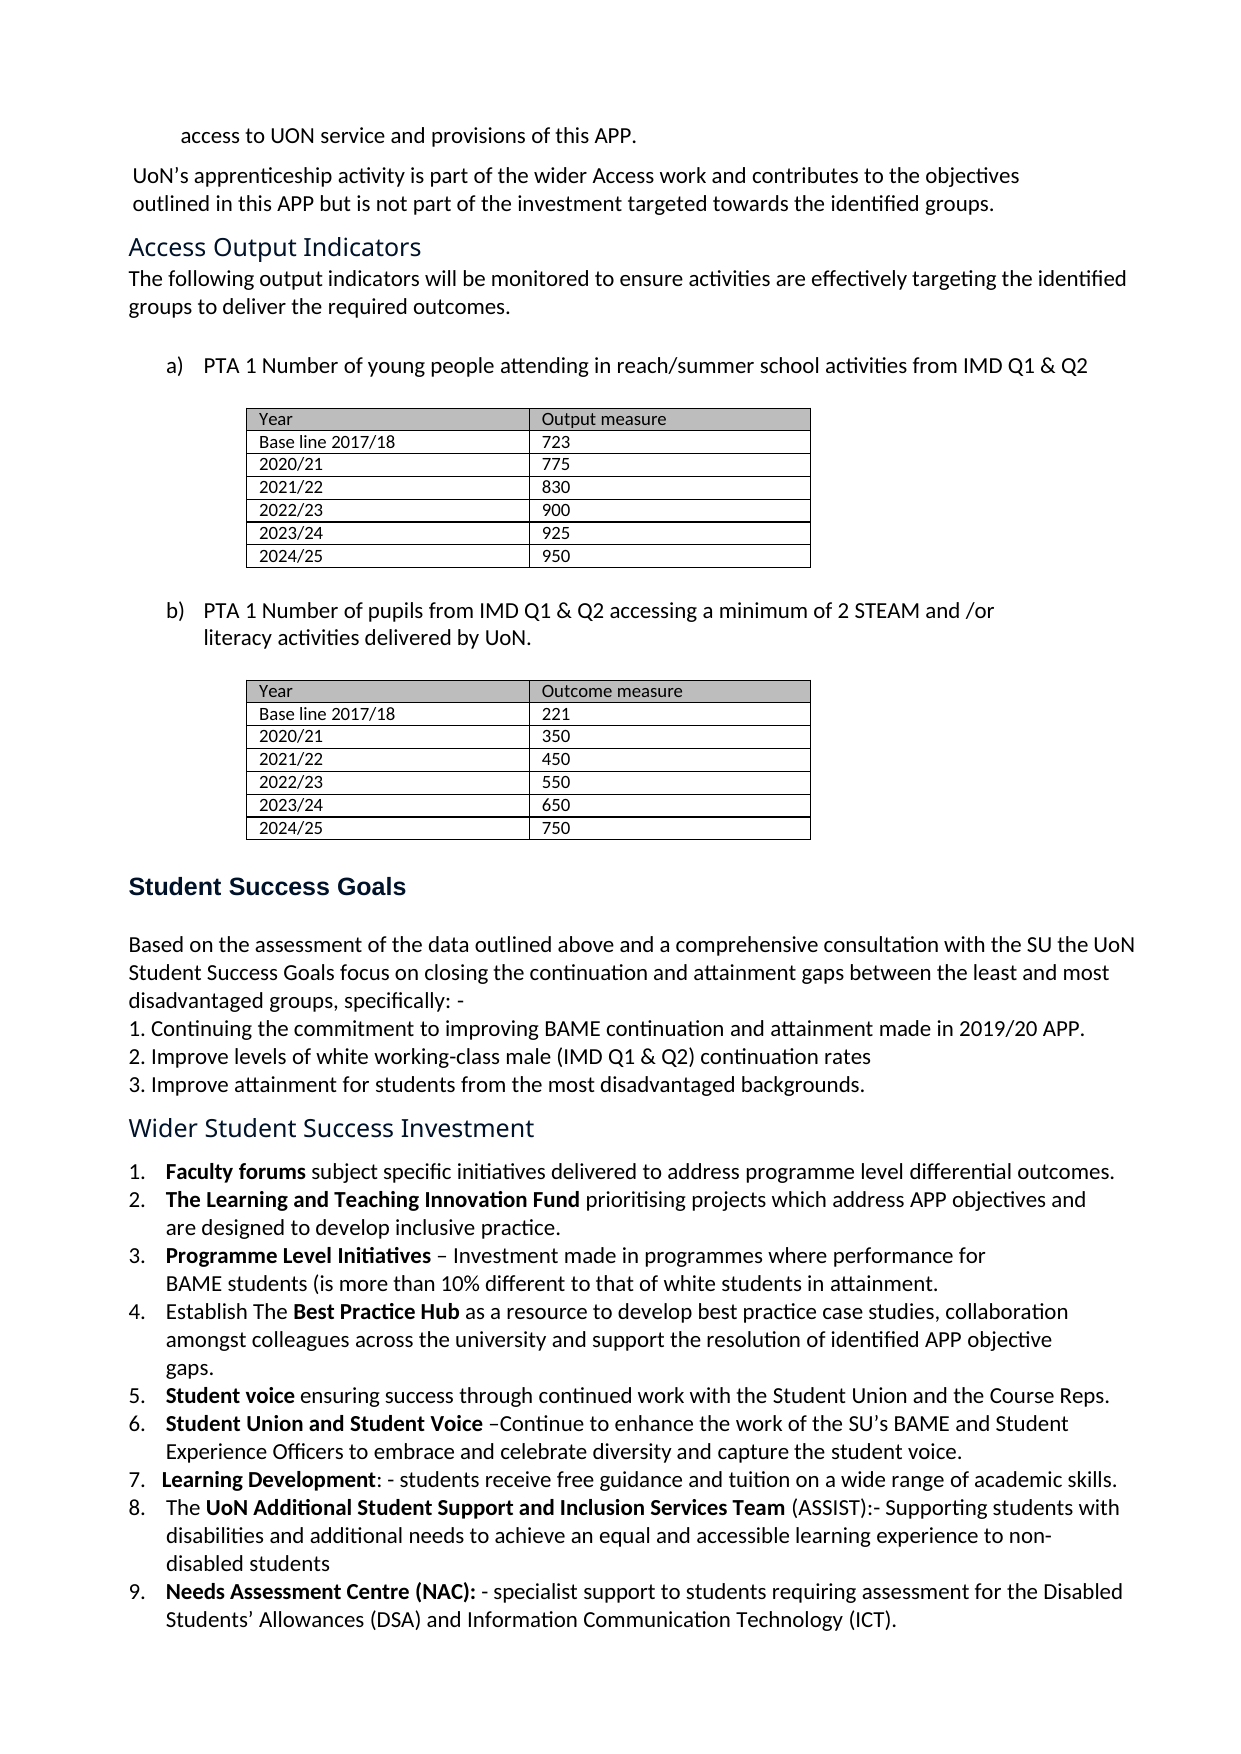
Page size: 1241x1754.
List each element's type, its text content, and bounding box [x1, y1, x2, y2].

text outlined in this APP but is not part of the investment targeted towards the identified groups. [132, 189, 1184, 217]
table_cell 2021/22 [247, 477, 529, 498]
table_cell 350 [530, 726, 810, 748]
table_cell 2021/22 [247, 749, 529, 771]
list Improve levels of white working-class male (IMD Q1 & Q2) continuation rates [128, 1042, 1184, 1070]
table_header Outcome measure [530, 681, 810, 702]
list Improve attainment for students from the most disadvantaged backgrounds. [128, 1070, 1184, 1098]
list The Learning and Teaching Innovation Fund prioritising projects which address APP objectives and are designed to develop inclusive practice. [128, 1185, 1121, 1241]
list Programme Level Initiatives – Investment made in programmes where performance for BAME students (is more than 10% different to that of white students in attainment. [128, 1241, 1047, 1297]
subtitle Wider Student Success Investment [128, 1110, 1184, 1144]
table_cell 750 [530, 818, 810, 839]
list Student Union and Student Voice –Continue to enhance the work of the SU’s BAME and Student [128, 1409, 1184, 1437]
list Needs Assessment Centre (NAC): - specialist support to students requiring assessment for the Disabled [128, 1577, 1184, 1606]
table_cell 650 [530, 795, 810, 816]
table_cell 2020/21 [247, 454, 529, 476]
table_header Year [247, 409, 529, 430]
list Faculty forums subject specific initiatives delivered to address programme level differential outcomes. [128, 1157, 1184, 1185]
table_cell 2020/21 [247, 726, 529, 748]
text access to UON service and provisions of this APP. [180, 121, 1184, 149]
subtitle Student Success Goals [128, 872, 1184, 901]
table_cell Base line 2017/18 [247, 431, 529, 453]
table_cell 2024/25 [247, 818, 529, 839]
table_cell 900 [530, 500, 810, 521]
text Experience Officers to embrace and celebrate diversity and capture the student voice. [166, 1437, 1184, 1465]
table_cell 2022/23 [247, 772, 529, 793]
text Based on the assessment of the data outlined above and a comprehensive consultation with the SU the UoN Student Success Goals focus on closing the continuation and attainment gaps between the least and most disadvantaged groups, specifically: - [128, 930, 1139, 1014]
table_cell 950 [530, 545, 810, 567]
text UoN’s apprenticeship activity is part of the wider Access work and contributes to the objectives [132, 161, 1184, 189]
table_cell 775 [530, 454, 810, 476]
table_header Year [247, 681, 529, 702]
table_cell 925 [530, 523, 810, 544]
text The following output indicators will be monitored to ensure activities are effectively targeting the identified groups to deliver the required outcomes. [128, 264, 1132, 320]
text Students’ Allowances (DSA) and Information Communication Technology (ICT). [166, 1606, 1184, 1633]
table_cell 2023/24 [247, 523, 529, 544]
table_cell 830 [530, 477, 810, 498]
table_cell 723 [530, 431, 810, 453]
list PTA 1 Number of pupils from IMD Q1 & Q2 accessing a minimum of 2 STEAM and /or literacy activities delivered by UoN. [166, 596, 1067, 651]
table_cell 2024/25 [247, 545, 529, 567]
table_cell 2022/23 [247, 500, 529, 521]
table_cell 221 [530, 703, 810, 725]
table_cell Base line 2017/18 [247, 703, 529, 725]
table_cell 550 [530, 772, 810, 793]
table_cell 450 [530, 749, 810, 771]
list Continuing the commitment to improving BAME continuation and attainment made in 2019/20 APP. [128, 1014, 1184, 1042]
list Establish The Best Practice Hub as a resource to develop best practice case studies, collaboration amongst colleagues across the university and support the resolution of identified APP objective gaps. [128, 1297, 1106, 1381]
list PTA 1 Number of young people attending in reach/summer school activities from IMD Q1 & Q2 [166, 352, 1184, 379]
list Student voice ensuring success through continued work with the Student Union and the Course Reps. [128, 1381, 1184, 1409]
subtitle Access Output Indicators [128, 229, 1184, 263]
list The UoN Additional Student Support and Inclusion Services Team (ASSIST):- Supporting students with disabilities and additional needs to achieve an equal and accessible learning experience to non-disabled students [128, 1493, 1129, 1577]
table_header Output measure [530, 409, 810, 430]
table_cell 2023/24 [247, 795, 529, 816]
list Learning Development: - students receive free guidance and tuition on a wide range of academic skills. [128, 1466, 1184, 1493]
